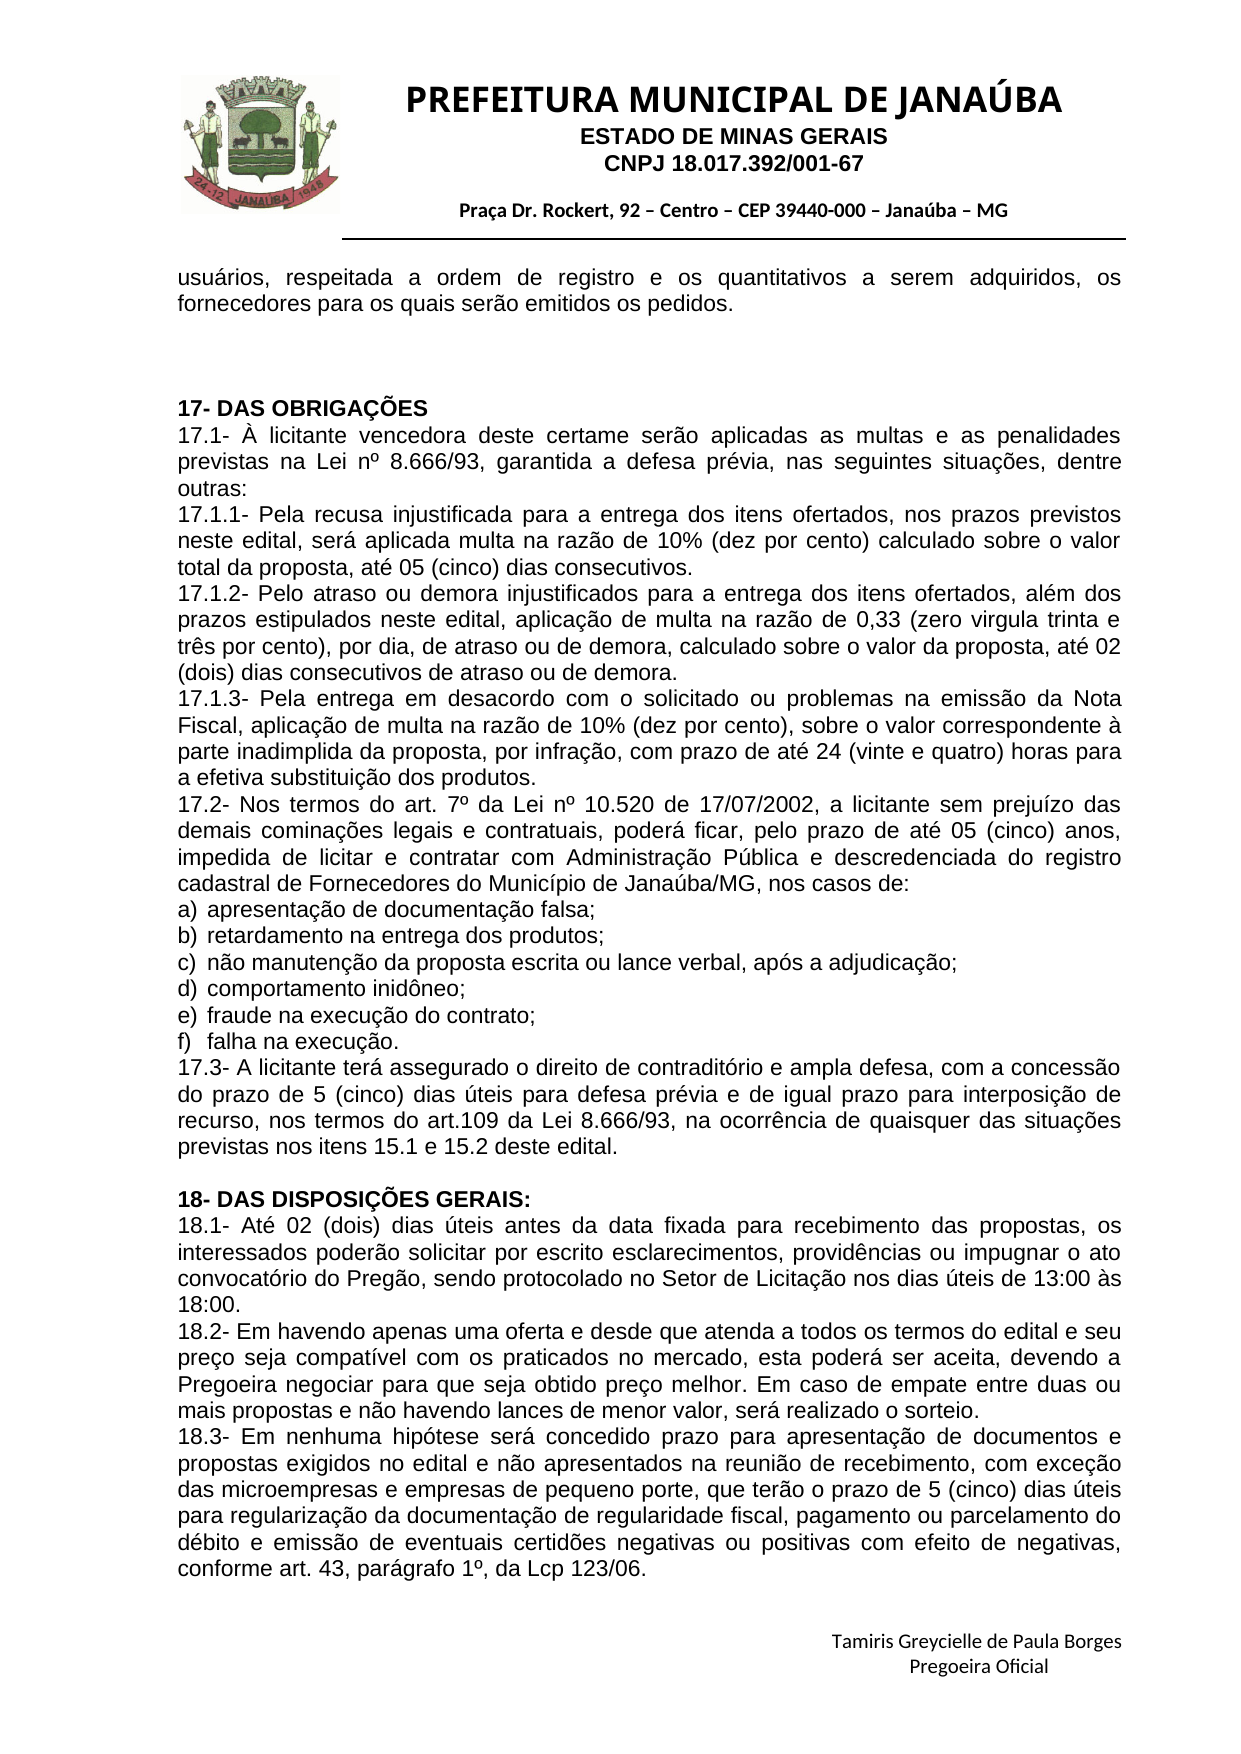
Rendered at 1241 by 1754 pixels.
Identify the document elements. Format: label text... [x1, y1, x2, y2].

list comportamento inidôneo; [177, 975, 1122, 1002]
list fraude na execução do contrato; [177, 1002, 1122, 1028]
text 18.3- Em nenhuma hipótese será concedido prazo para apresentação de documentos e propostas exigidos no edital e não apresentados na reunião de recebimento, com exceção das microempresas e empresas de pequeno porte, que terão o prazo de 5 (cinco) dias úteis para regularização da documentação de regularidade fiscal, pagamento ou parcelamento do débito e emissão de eventuais certidões negativas ou positivas com efeito de negativas, conforme art. 43, parágrafo 1º, da Lcp 123/06. [177, 1423, 1122, 1581]
list não manutenção da proposta escrita ou lance verbal, após a adjudicação; [177, 949, 1122, 975]
text 17.2- Nos termos do art. 7º da Lei nº 10.520 de 17/07/2002, a licitante sem prejuízo das demais cominações legais e contratuais, poderá ficar, pelo prazo de até 05 (cinco) anos, impedida de licitar e contratar com Administração Pública e descredenciada do registro cadastral de Fornecedores do Município de Janaúba/MG, nos casos de: [177, 791, 1122, 896]
list apresentação de documentação falsa; [177, 896, 1122, 922]
text 17- DAS OBRIGAÇÕES [177, 395, 1122, 422]
text 17.3- A licitante terá assegurado o direito de contraditório e ampla defesa, com a concessão do prazo de 5 (cinco) dias úteis para defesa prévia e de igual prazo para interposição de recurso, nos termos do art.109 da Lei 8.666/93, na ocorrência de quaisquer das situações previstas nos itens 15.1 e 15.2 deste edital. [177, 1054, 1122, 1160]
text 17.1.1- Pela recusa injustificada para a entrega dos itens ofertados, nos prazos previstos neste edital, será aplicada multa na razão de 10% (dez por cento) calculado sobre o valor total da proposta, até 05 (cinco) dias consecutivos. [177, 501, 1122, 580]
text 18.2- Em havendo apenas uma oferta e desde que atenda a todos os termos do edital e seu preço seja compatível com os praticados no mercado, esta poderá ser aceita, devendo a Pregoeira negociar para que seja obtido preço melhor. Em caso de empate entre duas ou mais propostas e não havendo lances de menor valor, será realizado o sorteio. [177, 1318, 1122, 1423]
text 18.1- Até 02 (dois) dias úteis antes da data fixada para recebimento das propostas, os interessados poderão solicitar por escrito esclarecimentos, providências ou impugnar o ato convocatório do Pregão, sendo protocolado no Setor de Licitação nos dias úteis de 13:00 às 18:00. [177, 1212, 1122, 1318]
text 17.1.3- Pela entrega em desacordo com o solicitado ou problemas na emissão da Nota Fiscal, aplicação de multa na razão de 10% (dez por cento), sobre o valor correspondente à parte inadimplida da proposta, por infração, com prazo de até 24 (vinte e quatro) horas para a efetiva substituição dos produtos. [177, 685, 1122, 791]
list retardamento na entrega dos produtos; [177, 922, 1122, 949]
text 17.1.2- Pelo atraso ou demora injustificados para a entrega dos itens ofertados, além dos prazos estipulados neste edital, aplicação de multa na razão de 0,33 (zero virgula trinta e três por cento), por dia, de atraso ou de demora, calculado sobre o valor da proposta, até 02 (dois) dias consecutivos de atraso ou de demora. [177, 580, 1122, 685]
picture [180, 75, 341, 214]
text 17.1- À licitante vencedora deste certame serão aplicadas as multas e as penalidades previstas na Lei nº 8.666/93, garantida a defesa prévia, nas seguintes situações, dentre outras: [177, 422, 1122, 501]
text 18- DAS DISPOSIÇÕES GERAIS: [177, 1186, 1122, 1212]
list falha na execução. [177, 1028, 1122, 1054]
